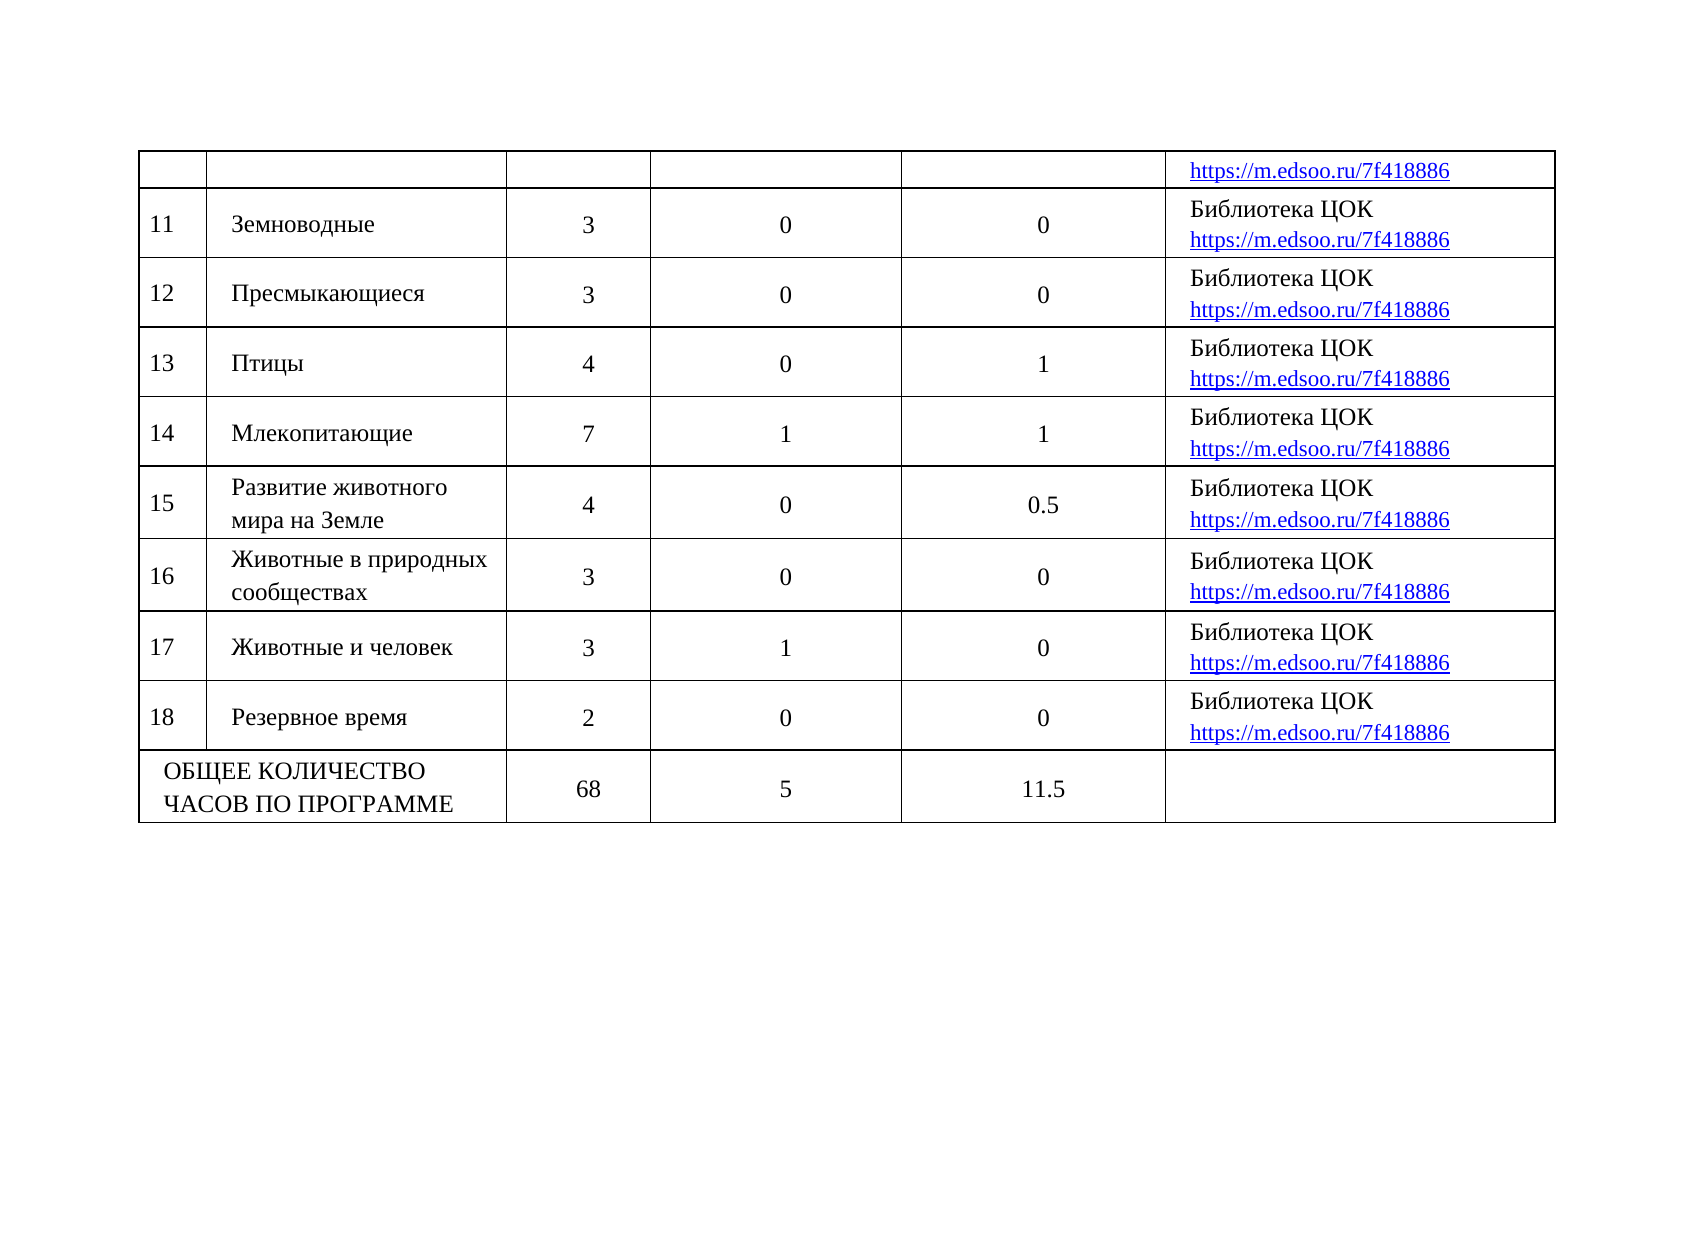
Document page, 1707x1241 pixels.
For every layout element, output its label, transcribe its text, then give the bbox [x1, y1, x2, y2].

table_cell Библиотека ЦОК https://m.edsoo.ru/7f418886 [1166, 467, 1554, 538]
table_cell [1166, 751, 1554, 822]
table_cell 1 [651, 612, 901, 680]
table_cell Животные и человек [207, 612, 506, 680]
table_cell 0 [651, 258, 901, 326]
table_cell 4 [507, 467, 650, 538]
table_cell Резервное время [207, 681, 506, 749]
table_cell 1 [902, 152, 1165, 187]
table_cell 68 [507, 751, 650, 822]
table_cell Развитие животного мира на Земле [207, 467, 506, 538]
table_cell 0 [902, 258, 1165, 326]
table_cell 0 [651, 681, 901, 749]
table_cell 0 [902, 681, 1165, 749]
table_cell 13 [140, 328, 206, 396]
table_cell Библиотека ЦОК https://m.edsoo.ru/7f418886 [1166, 539, 1554, 610]
table_cell Пресмыкающиеся [207, 258, 506, 326]
table_cell 0 [651, 539, 901, 610]
table_cell 4 [507, 152, 650, 187]
table_cell Библиотека ЦОК https://m.edsoo.ru/7f418886 [1166, 612, 1554, 680]
table_cell 0 [651, 467, 901, 538]
table_cell 5 [651, 751, 901, 822]
table_cell 0 [651, 328, 901, 396]
table_cell 0.5 [902, 467, 1165, 538]
table_cell 12 [140, 258, 206, 326]
table_cell 3 [507, 258, 650, 326]
table_cell 0 [651, 189, 901, 257]
table_cell 0 [902, 612, 1165, 680]
table_cell Библиотека ЦОК https://m.edsoo.ru/7f418886 [1166, 328, 1554, 396]
table_cell 4 [507, 328, 650, 396]
table_cell 0 [902, 539, 1165, 610]
table_cell 1 [902, 328, 1165, 396]
table_cell Животные в природных сообществах [207, 539, 506, 610]
table_cell 18 [140, 681, 206, 749]
table_cell 14 [140, 397, 206, 465]
table_cell 15 [140, 467, 206, 538]
table_cell 11.5 [902, 751, 1165, 822]
table_cell Птицы [207, 328, 506, 396]
table_cell Млекопитающие [207, 397, 506, 465]
table_cell 11 [140, 189, 206, 257]
table_cell 10 [140, 152, 206, 187]
table_cell 1 [902, 397, 1165, 465]
table_cell 0 [902, 189, 1165, 257]
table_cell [1166, 152, 1554, 187]
table_cell 1 [651, 397, 901, 465]
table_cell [1166, 189, 1554, 257]
table_cell 3 [507, 612, 650, 680]
table_cell Земноводные [207, 189, 506, 257]
table_cell 3 [507, 189, 650, 257]
table_cell 17 [140, 612, 206, 680]
table_cell 7 [507, 397, 650, 465]
table_cell 16 [140, 539, 206, 610]
table_cell 3 [507, 539, 650, 610]
table_cell Библиотека ЦОК https://m.edsoo.ru/7f418886 [1166, 681, 1554, 749]
table_cell Рыбы [207, 152, 506, 187]
table_cell Библиотека ЦОК https://m.edsoo.ru/7f418886 [1166, 397, 1554, 465]
table_cell ОБЩЕЕ КОЛИЧЕСТВО ЧАСОВ ПО ПРОГРАММЕ [140, 751, 506, 822]
table_cell 2 [507, 681, 650, 749]
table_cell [1166, 258, 1554, 326]
table_cell 0 [651, 152, 901, 187]
